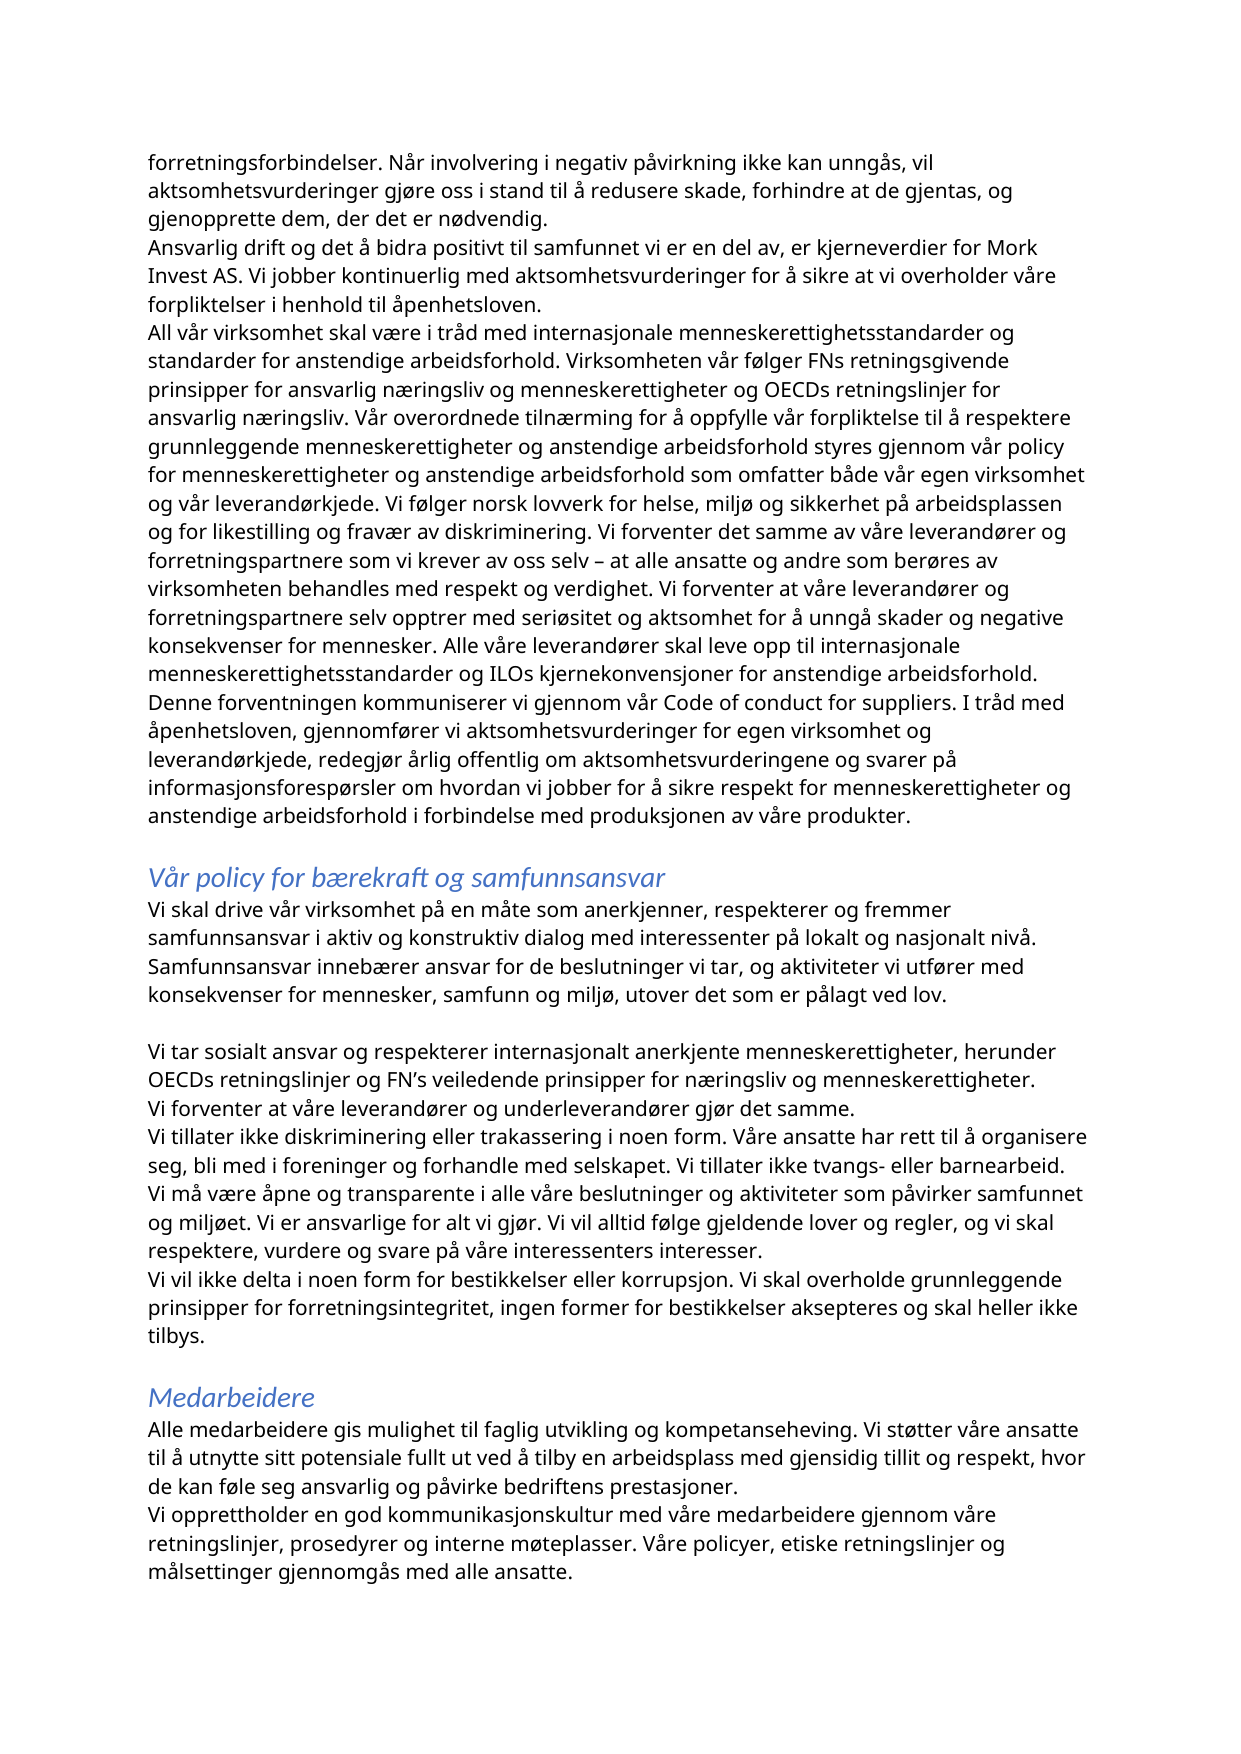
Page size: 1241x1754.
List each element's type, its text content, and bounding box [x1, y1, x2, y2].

text Vi tillater ikke diskriminering eller trakassering i noen form. Våre ansatte har rett til å organisere seg, bli med i foreninger og forhandle med selskapet. Vi tillater ikke tvangs- eller barnearbeid. [148, 1122, 1093, 1179]
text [148, 148, 1093, 233]
text All vår virksomhet skal være i tråd med internasjonale menneskerettighetsstandarder og standarder for anstendige arbeidsforhold. Virksomheten vår følger FNs retningsgivende prinsipper for ansvarlig næringsliv og menneskerettigheter og OECDs retningslinjer for ansvarlig næringsliv. Vår overordnede tilnærming for å oppfylle vår forpliktelse til å respektere grunnleggende menneskerettigheter og anstendige arbeidsforhold styres gjennom vår policy for menneskerettigheter og anstendige arbeidsforhold som omfatter både vår egen virksomhet og vår leverandørkjede. Vi følger norsk lovverk for helse, miljø og sikkerhet på arbeidsplassen og for likestilling og fravær av diskriminering. Vi forventer det samme av våre leverandører og forretningspartnere som vi krever av oss selv – at alle ansatte og andre som berøres av virksomheten behandles med respekt og verdighet. Vi forventer at våre leverandører og forretningspartnere selv opptrer med seriøsitet og aktsomhet for å unngå skader og negative konsekvenser for mennesker. Alle våre leverandører skal leve opp til internasjonale menneskerettighetsstandarder og ILOs kjernekonvensjoner for anstendige arbeidsforhold. Denne forventningen kommuniserer vi gjennom vår Code of conduct for suppliers. I tråd med åpenhetsloven, gjennomfører vi aktsomhetsvurderinger for egen virksomhet og leverandørkjede, redegjør årlig offentlig om aktsomhetsvurderingene og svarer på informasjonsforespørsler om hvordan vi jobber for å sikre respekt for menneskerettigheter og anstendige arbeidsforhold i forbindelse med produksjonen av våre produkter. [148, 318, 1093, 830]
text Vi må være åpne og transparente i alle våre beslutninger og aktiviteter som påvirker samfunnet og miljøet. Vi er ansvarlige for alt vi gjør. Vi vil alltid følge gjeldende lover og regler, og vi skal respektere, vurdere og svare på våre interessenters interesser. [148, 1179, 1093, 1265]
text Ansvarlig drift og det å bidra positivt til samfunnet vi er en del av, er kjerneverdier for Mork Invest AS. Vi jobber kontinuerlig med aktsomhetsvurderinger for å sikre at vi overholder våre forpliktelser i henhold til åpenhetsloven. [148, 233, 1093, 318]
text Alle medarbeidere gis mulighet til faglig utvikling og kompetanseheving. Vi støtter våre ansatte til å utnytte sitt potensiale fullt ut ved å tilby en arbeidsplass med gjensidig tillit og respekt, hvor de kan føle seg ansvarlig og påvirke bedriftens prestasjoner. [148, 1415, 1093, 1500]
text Medarbeidere [148, 1379, 1093, 1415]
text Samfunnsansvar innebærer ansvar for de beslutninger vi tar, og aktiviteter vi utfører med konsekvenser for mennesker, samfunn og miljø, utover det som er pålagt ved lov. [148, 952, 1093, 1009]
text Vi vil ikke delta i noen form for bestikkelser eller korrupsjon. Vi skal overholde grunnleggende prinsipper for forretningsintegritet, ingen former for bestikkelser aksepteres og skal heller ikke tilbys. [148, 1265, 1093, 1350]
text Vår policy for bærekraft og samfunnsansvar [148, 859, 1093, 895]
text Vi skal drive vår virksomhet på en måte som anerkjenner, respekterer og fremmer samfunnsansvar i aktiv og konstruktiv dialog med interessenter på lokalt og nasjonalt nivå. [148, 895, 1093, 952]
text Vi forventer at våre leverandører og underleverandører gjør det samme. [148, 1094, 1093, 1122]
text Vi opprettholder en god kommunikasjonskultur med våre medarbeidere gjennom våre retningslinjer, prosedyrer og interne møteplasser. Våre policyer, etiske retningslinjer og målsettinger gjennomgås med alle ansatte. [148, 1500, 1093, 1586]
text Vi tar sosialt ansvar og respekterer internasjonalt anerkjente menneskerettigheter, herunder OECDs retningslinjer og FN’s veiledende prinsipper for næringsliv og menneskerettigheter. [148, 1037, 1093, 1094]
